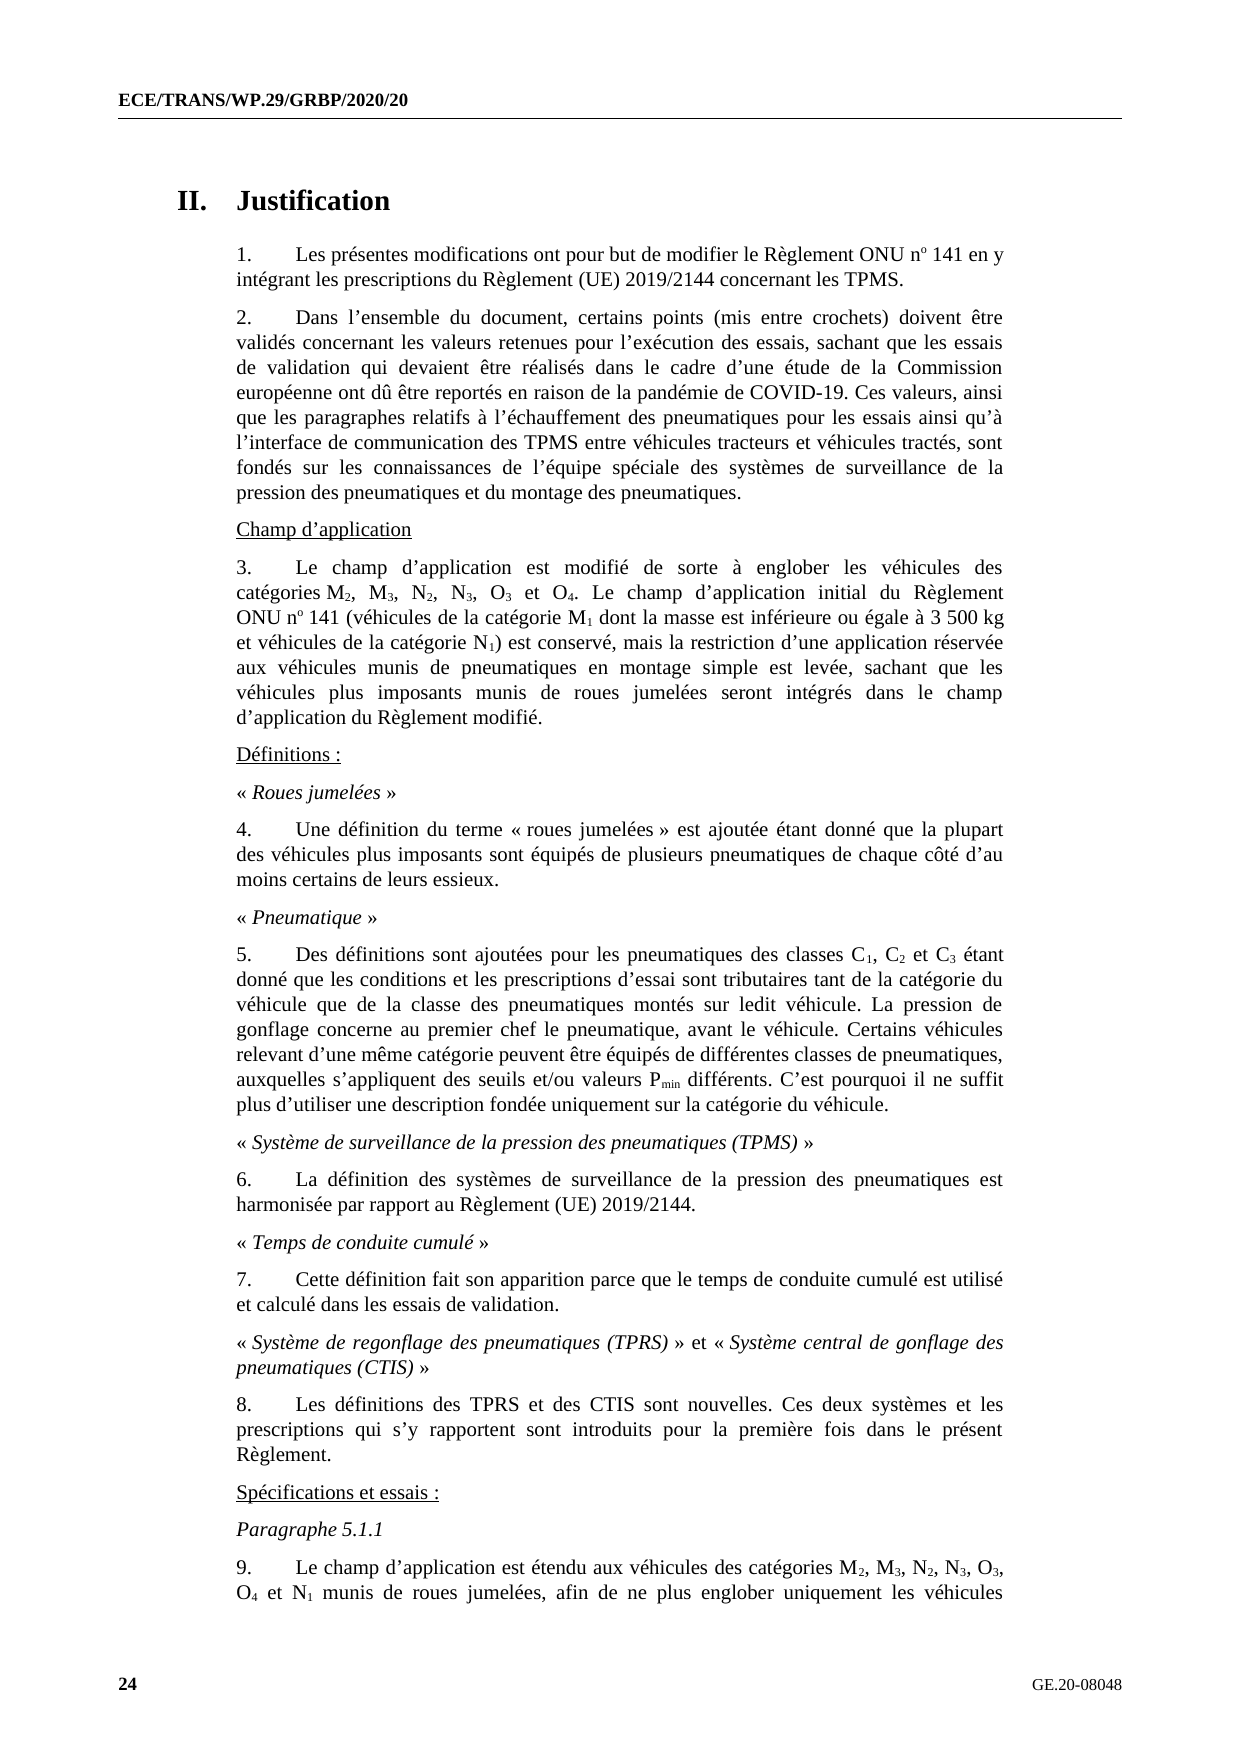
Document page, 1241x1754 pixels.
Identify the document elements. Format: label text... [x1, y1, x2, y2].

text « Système de regonflage des pneumatiques (TPRS) » et « Système central de gonflage des pneumatiques (CTIS) » [236, 1329, 1004, 1379]
text 6. La définition des systèmes de surveillance de la pression des pneumatiques est harmonisée par rapport au Règlement (UE) 2019/2144. [236, 1166, 1004, 1216]
text 5. Des définitions sont ajoutées pour les pneumatiques des classes C1, C2 et C3 étant donné que les conditions et les prescriptions d’essai sont tributaires tant de la catégorie du véhicule que de la classe des pneumatiques montés sur ledit véhicule. La pression de gonflage concerne au premier chef le pneumatique, avant le véhicule. Certains véhicules relevant d’une même catégorie peuvent être équipés de différentes classes de pneumatiques, auxquelles s’appliquent des seuils et/ou valeurs Pmin différents. C’est pourquoi il ne suffit plus d’utiliser une description fondée uniquement sur la catégorie du véhicule. [236, 941, 1004, 1116]
text 4. Une définition du terme « roues jumelées » est ajoutée étant donné que la plupart des véhicules plus imposants sont équipés de plusieurs pneumatiques de chaque côté d’au moins certains de leurs essieux. [236, 816, 1004, 891]
text Paragraphe 5.1.1 [236, 1516, 1004, 1541]
text 3. Le champ d’application est modifié de sorte à englober les véhicules des catégories M2, M3, N2, N3, O3 et O4. Le champ d’application initial du Règlement ONU no 141 (véhicules de la catégorie M1 dont la masse est inférieure ou égale à 3 500 kg et véhicules de la catégorie N1) est conservé, mais la restriction d’une application réservée aux véhicules munis de pneumatiques en montage simple est levée, sachant que les véhicules plus imposants munis de roues jumelées seront intégrés dans le champ d’application du Règlement modifié. [236, 554, 1004, 729]
text « Système de surveillance de la pression des pneumatiques (TPMS) » [236, 1129, 1004, 1154]
text Spécifications et essais : [236, 1479, 1004, 1504]
text 2. Dans l’ensemble du document, certains points (mis entre crochets) doivent être validés concernant les valeurs retenues pour l’exécution des essais, sachant que les essais de validation qui devaient être réalisés dans le cadre d’une étude de la Commission européenne ont dû être reportés en raison de la pandémie de COVID-19. Ces valeurs, ainsi que les paragraphes relatifs à l’échauffement des pneumatiques pour les essais ainsi qu’à l’interface de communication des TPMS entre véhicules tracteurs et véhicules tractés, sont fondés sur les connaissances de l’équipe spéciale des systèmes de surveillance de la pression des pneumatiques et du montage des pneumatiques. [236, 304, 1004, 504]
text « Temps de conduite cumulé » [236, 1229, 1004, 1254]
text Définitions : [236, 741, 1004, 766]
text 1. Les présentes modifications ont pour but de modifier le Règlement ONU no 141 en y intégrant les prescriptions du Règlement (UE) 2019/2144 concernant les TPMS. [236, 241, 1004, 291]
text « Roues jumelées » [236, 779, 1004, 804]
text 8. Les définitions des TPRS et des CTIS sont nouvelles. Ces deux systèmes et les prescriptions qui s’y rapportent sont introduits pour la première fois dans le présent Règlement. [236, 1391, 1004, 1466]
text II. Justification [118, 185, 1004, 216]
text Champ d’application [236, 516, 1004, 541]
text « Pneumatique » [236, 904, 1004, 929]
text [236, 1554, 1004, 1604]
text 7. Cette définition fait son apparition parce que le temps de conduite cumulé est utilisé et calculé dans les essais de validation. [236, 1266, 1004, 1316]
